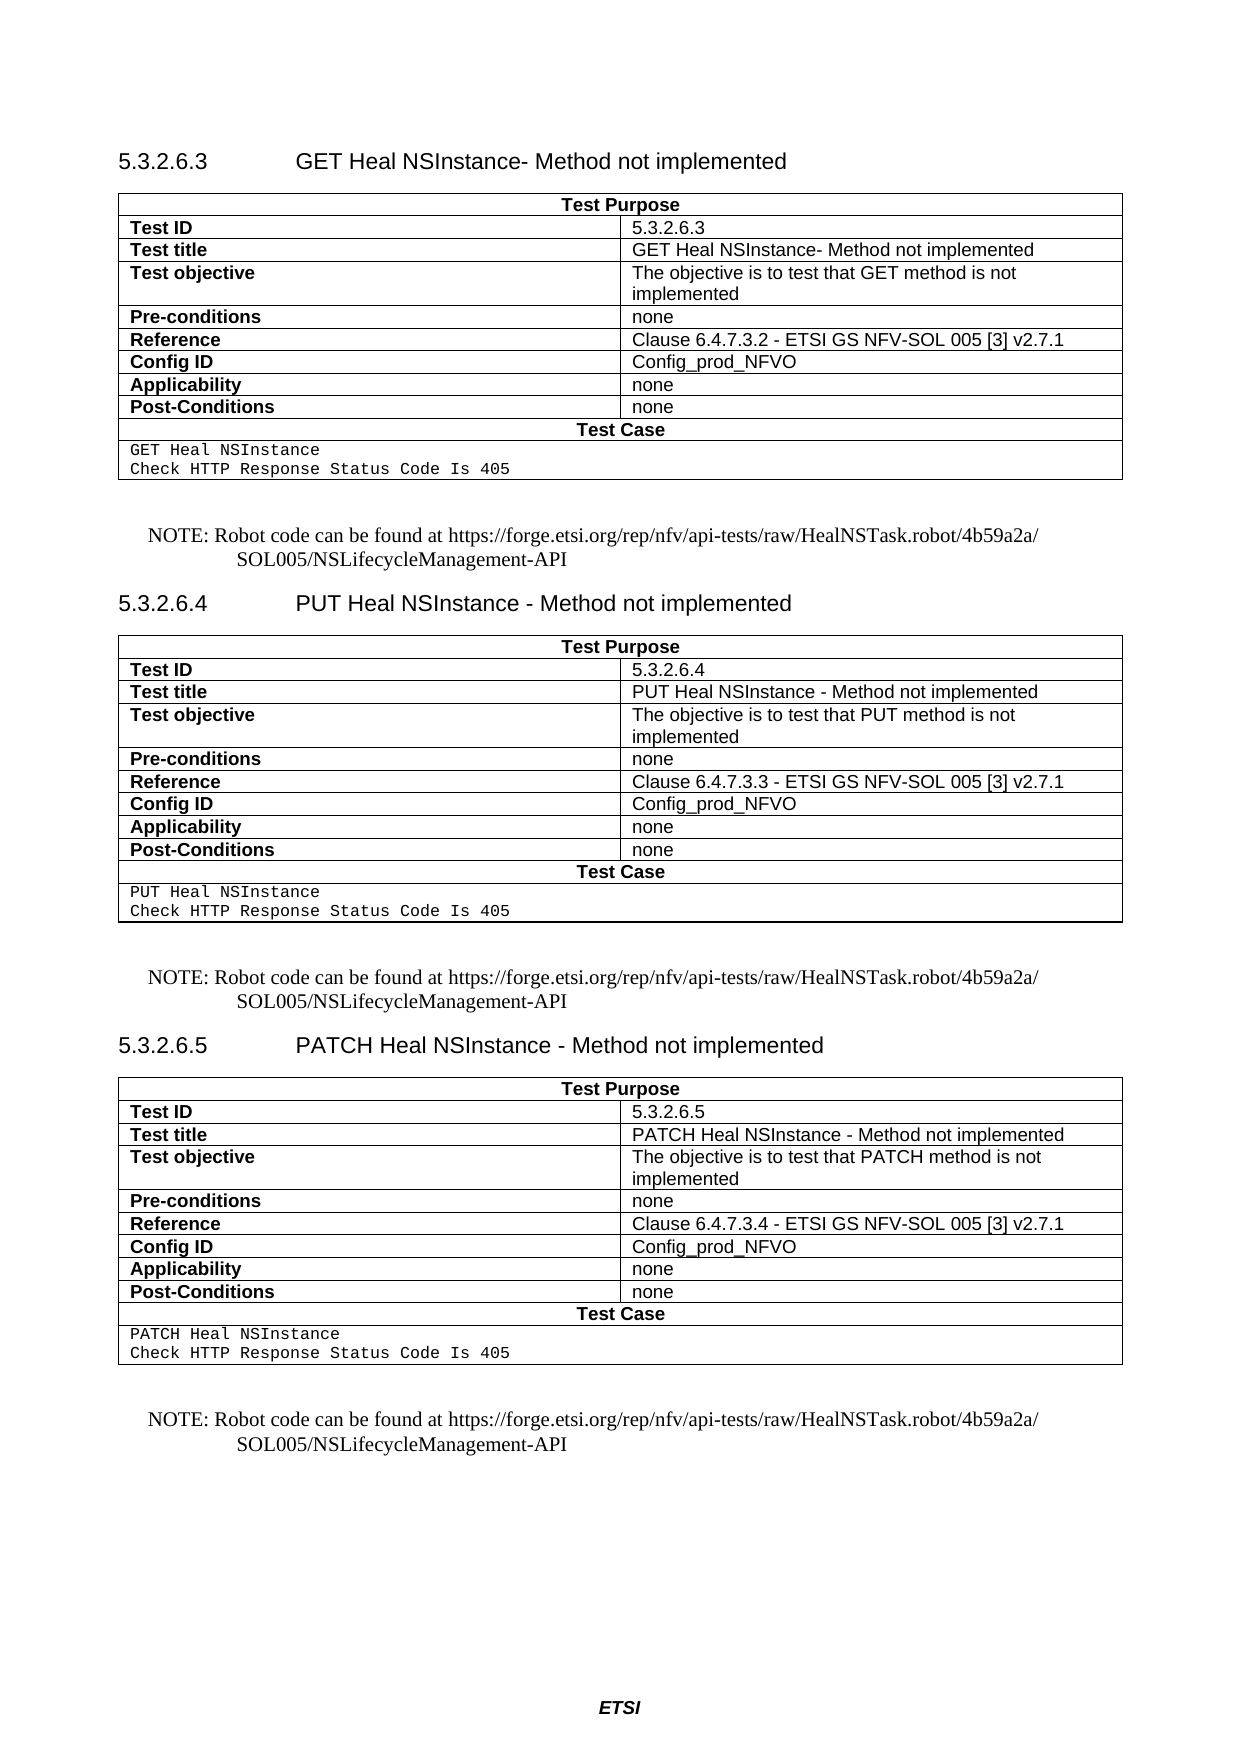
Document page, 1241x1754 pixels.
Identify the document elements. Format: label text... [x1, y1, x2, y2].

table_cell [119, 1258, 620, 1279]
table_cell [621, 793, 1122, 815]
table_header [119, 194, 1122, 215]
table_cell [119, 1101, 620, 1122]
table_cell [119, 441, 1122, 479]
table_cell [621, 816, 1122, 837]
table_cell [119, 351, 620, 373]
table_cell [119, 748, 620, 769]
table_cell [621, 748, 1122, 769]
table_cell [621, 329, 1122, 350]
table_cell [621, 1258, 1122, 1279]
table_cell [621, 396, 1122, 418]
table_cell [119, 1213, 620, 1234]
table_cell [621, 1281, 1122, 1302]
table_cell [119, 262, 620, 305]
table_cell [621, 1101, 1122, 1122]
text NOTE: Robot code can be found at https://forge.etsi.org/rep/nfv/api-tests/raw/HealNSTask.robot/4b59a2a/SOL005/NSLifecycleManagement-API [148, 965, 1122, 1013]
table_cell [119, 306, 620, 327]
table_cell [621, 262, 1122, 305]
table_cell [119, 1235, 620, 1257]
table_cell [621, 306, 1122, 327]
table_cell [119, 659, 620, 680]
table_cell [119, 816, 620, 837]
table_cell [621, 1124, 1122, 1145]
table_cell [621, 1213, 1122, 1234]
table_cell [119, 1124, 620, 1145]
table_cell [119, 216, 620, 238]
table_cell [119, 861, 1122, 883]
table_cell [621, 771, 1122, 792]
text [148, 523, 1122, 571]
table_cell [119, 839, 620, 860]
subtitle 5.3.2.6.3 GET Heal NSInstance- Method not implemented [118, 148, 1122, 174]
subtitle 5.3.2.6.5 PATCH Heal NSInstance - Method not implemented [118, 1032, 1122, 1058]
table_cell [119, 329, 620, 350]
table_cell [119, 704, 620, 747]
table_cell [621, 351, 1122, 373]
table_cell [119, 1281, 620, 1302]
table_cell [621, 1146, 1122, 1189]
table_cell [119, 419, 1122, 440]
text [148, 1407, 1122, 1456]
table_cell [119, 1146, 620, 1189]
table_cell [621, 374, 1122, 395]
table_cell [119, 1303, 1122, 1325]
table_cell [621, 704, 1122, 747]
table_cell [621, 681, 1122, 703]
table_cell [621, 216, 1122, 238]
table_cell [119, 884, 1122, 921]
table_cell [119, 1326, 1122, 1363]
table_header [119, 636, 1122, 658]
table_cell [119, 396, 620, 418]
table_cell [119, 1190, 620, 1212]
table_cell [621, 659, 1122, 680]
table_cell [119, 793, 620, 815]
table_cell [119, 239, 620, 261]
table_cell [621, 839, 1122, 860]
subtitle 5.3.2.6.4 PUT Heal NSInstance - Method not implemented [118, 590, 1122, 616]
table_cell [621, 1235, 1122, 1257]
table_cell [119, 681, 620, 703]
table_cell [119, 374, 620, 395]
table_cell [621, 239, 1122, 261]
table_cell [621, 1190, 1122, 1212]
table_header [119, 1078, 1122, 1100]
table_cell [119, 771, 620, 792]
